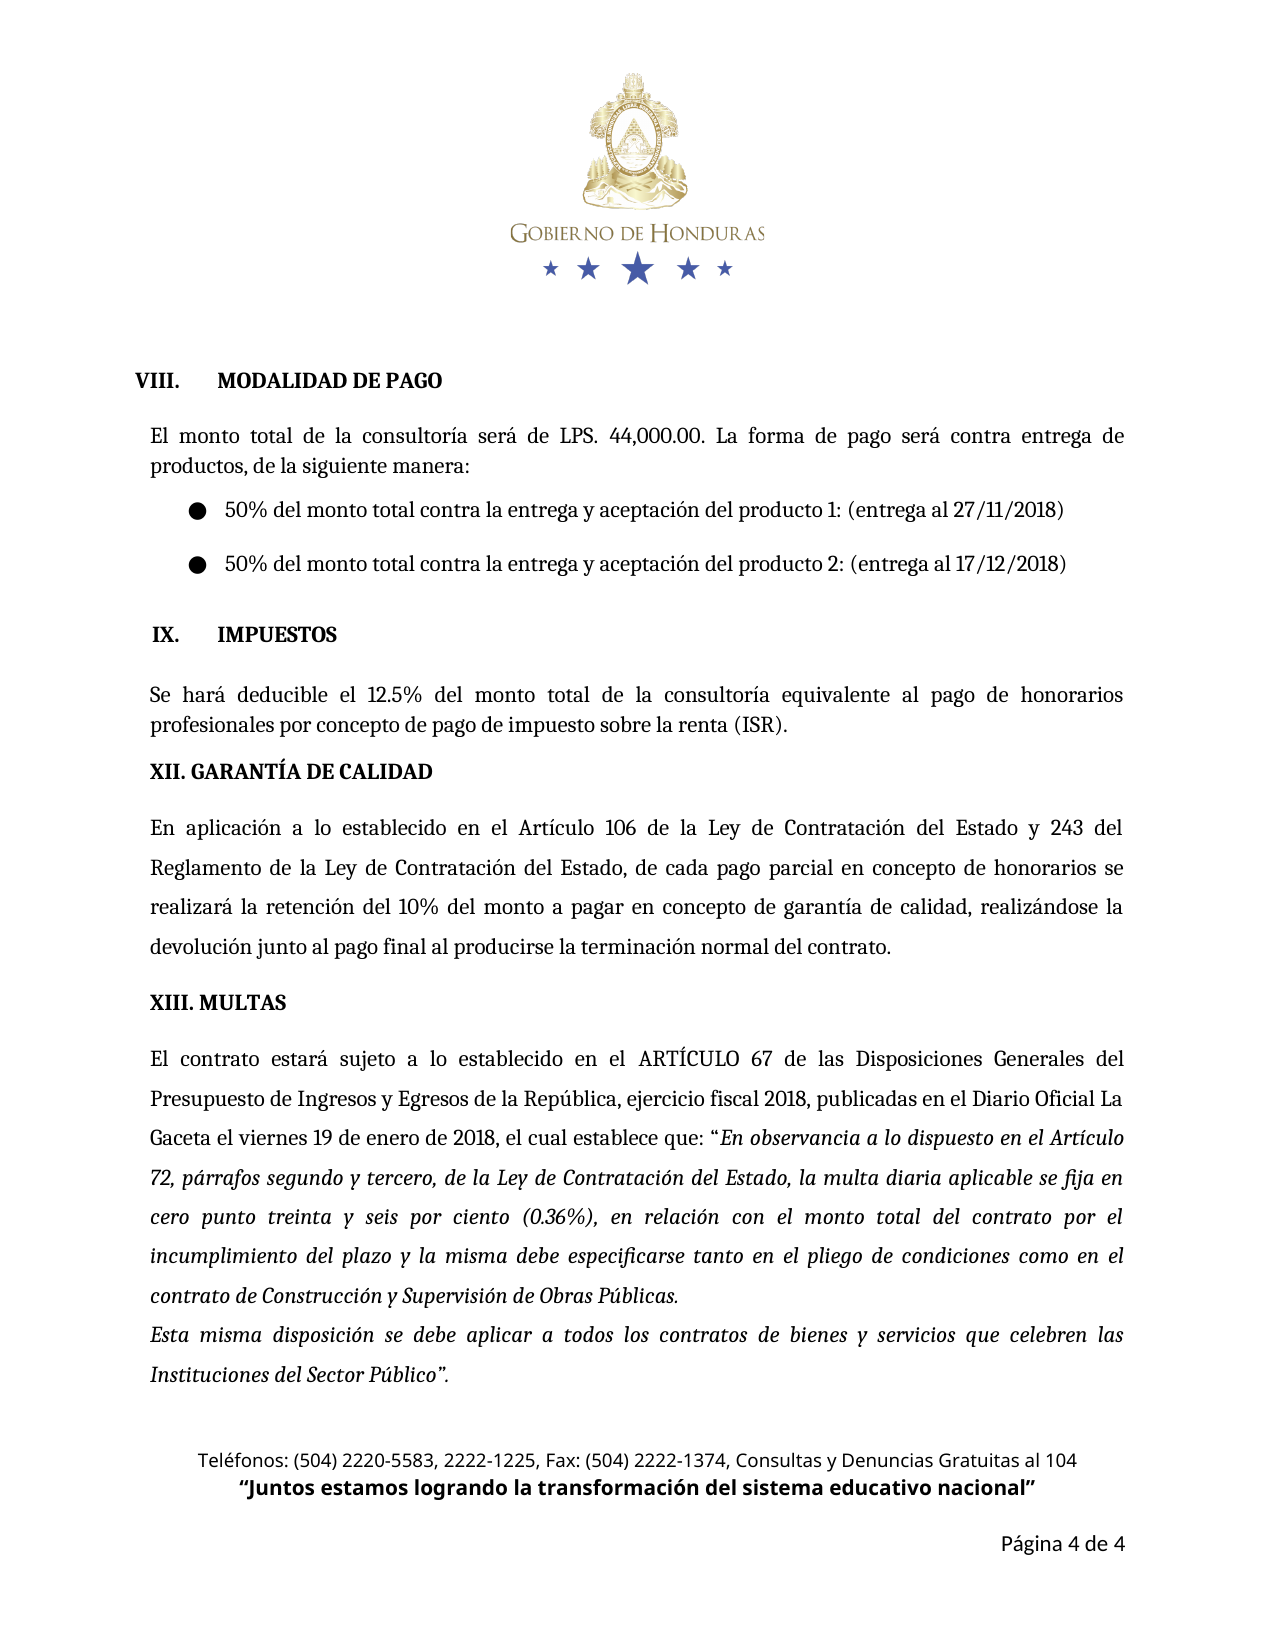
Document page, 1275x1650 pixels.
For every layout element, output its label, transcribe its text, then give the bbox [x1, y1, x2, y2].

text En aplicación a lo establecido en el Artículo 106 de la Ley de Contratación del Estado y 243 del Reglamento de la Ley de Contratación del Estado, de cada pago parcial en concepto de honorarios se realizará la retención del 10% del monto a pagar en concepto de garantía de calidad, realizándose la devolución junto al pago final al producirse la terminación normal del contrato. [150, 815, 1125, 960]
list IMPUESTOS [179, 622, 1125, 648]
text Esta misma disposición se debe aplicar a todos los contratos de bienes y servicios que celebren las Instituciones del Sector Público”. [150, 1322, 1125, 1388]
text Se hará deducible el 12.5% del monto total de la consultoría equivalente al pago de honorarios profesionales por concepto de pago de impuesto sobre la renta (ISR). [150, 682, 1125, 738]
text XIII. MULTAS [150, 990, 1125, 1016]
text El contrato estará sujeto a lo establecido en el ARTÍCULO 67 de las Disposiciones Generales del Presupuesto de Ingresos y Egresos de la República, ejercicio fiscal 2018, publicadas en el Diario Oficial La Gaceta el viernes 19 de enero de 2018, el cual establece que: “En observancia a lo dispuesto en el Artículo 72, párrafos segundo y tercero, de la Ley de Contratación del Estado, la multa diaria aplicable se fija en cero punto treinta y seis por ciento (0.36%), en relación con el monto total del contrato por el incumplimiento del plazo y la misma debe especificarse tanto en el pliego de condiciones como en el contrato de Construcción y Supervisión de Obras Públicas. [150, 1046, 1125, 1309]
text El monto total de la consultoría será de LPS. 44,000.00. La forma de pago será contra entrega de productos, de la siguiente manera: [150, 423, 1125, 479]
text XII. GARANTÍA DE CALIDAD [150, 759, 1125, 785]
list 50% del monto total contra la entrega y aceptación del producto 1: (entrega al 27/11/2018) [187, 483, 1125, 530]
list MODALIDAD DE PAGO [179, 368, 1125, 394]
picture [510, 73, 765, 285]
list 50% del monto total contra la entrega y aceptación del producto 2: (entrega al 17/12/2018) [187, 537, 1125, 584]
